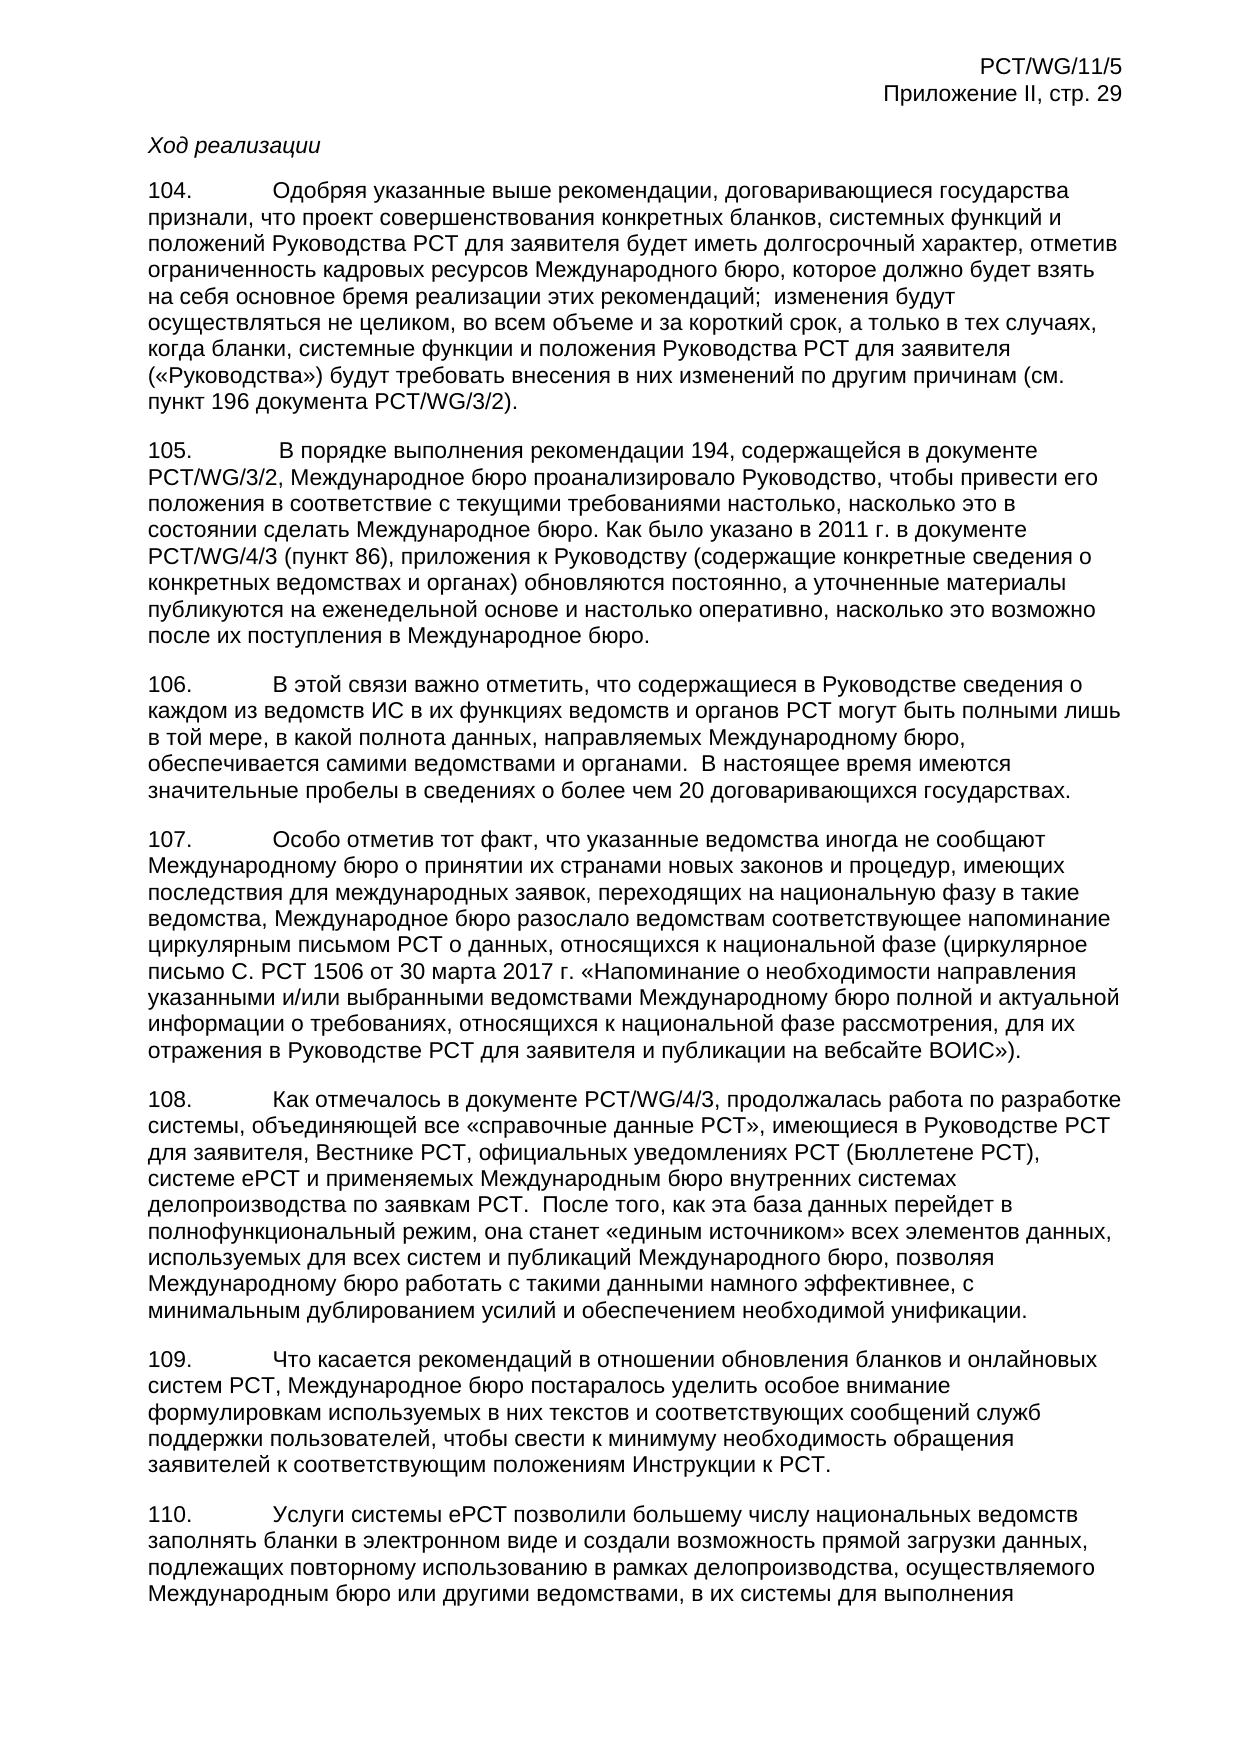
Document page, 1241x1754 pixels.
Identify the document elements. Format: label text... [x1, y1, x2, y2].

subtitle Ход реализации [148, 132, 1122, 158]
list В этой связи важно отметить, что содержащиеся в Руководстве сведения о каждом из ведомств ИС в их функциях ведомств и органов PCT могут быть полными лишь в той мере, в какой полнота данных, направляемых Международному бюро, обеспечивается самими ведомствами и органами. В настоящее время имеются значительные пробелы в сведениях о более чем 20 договаривающихся государствах. [148, 671, 1122, 803]
list Как отмечалось в документе PCT/WG/4/3, продолжалась работа по разработке системы, объединяющей все «справочные данные PCT», имеющиеся в Руководстве РСТ для заявителя, Вестнике РСТ, официальных уведомлениях РСТ (Бюллетене РСТ), системе ePCT и применяемых Международным бюро внутренних системах делопроизводства по заявкам PCT. После того, как эта база данных перейдет в полнофункциональный режим, она станет «единым источником» всех элементов данных, используемых для всех систем и публикаций Международного бюро, позволяя Международному бюро работать с такими данными намного эффективнее, с минимальным дублированием усилий и обеспечением необходимой унификации. [148, 1086, 1122, 1323]
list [148, 1501, 1122, 1606]
list Особо отметив тот факт, что указанные ведомства иногда не сообщают Международному бюро о принятии их странами новых законов и процедур, имеющих последствия для международных заявок, переходящих на национальную фазу в такие ведомства, Международное бюро разослало ведомствам соответствующее напоминание циркулярным письмом PCT о данных, относящихся к национальной фазе (циркулярное письмо C. PCT 1506 от 30 марта 2017 г. «Напоминание о необходимости направления указанными и/или выбранными ведомствами Международному бюро полной и актуальной информации о требованиях, относящихся к национальной фазе рассмотрения, для их отражения в Руководстве РСТ для заявителя и публикации на вебсайте ВОИС»). [148, 826, 1122, 1063]
list Одобряя указанные выше рекомендации, договаривающиеся государства признали, что проект совершенствования конкретных бланков, системных функций и положений Руководства РСТ для заявителя будет иметь долгосрочный характер, отметив ограниченность кадровых ресурсов Международного бюро, которое должно будет взять на себя основное бремя реализации этих рекомендаций; изменения будут осуществляться не целиком, во всем объеме и за короткий срок, а только в тех случаях, когда бланки, системные функции и положения Руководства РСТ для заявителя («Руководства») будут требовать внесения в них изменений по другим причинам (см. пункт 196 документа PCT/WG/3/2). [148, 177, 1122, 414]
list Что касается рекомендаций в отношении обновления бланков и онлайновых систем PCT, Международное бюро постаралось уделить особое внимание формулировкам используемых в них текстов и соответствующих сообщений служб поддержки пользователей, чтобы свести к минимуму необходимость обращения заявителей к соответствующим положениям Инструкции к PCT. [148, 1346, 1122, 1478]
list В порядке выполнения рекомендации 194, содержащейся в документе PCT/WG/3/2, Международное бюро проанализировало Руководство, чтобы привести его положения в соответствие с текущими требованиями настолько, насколько это в состоянии сделать Международное бюро. Как было указано в 2011 г. в документе PCT/WG/4/3 (пункт 86), приложения к Руководству (содержащие конкретные сведения о конкретных ведомствах и органах) обновляются постоянно, а уточненные материалы публикуются на еженедельной основе и настолько оперативно, насколько это возможно после их поступления в Международное бюро. [148, 437, 1122, 648]
